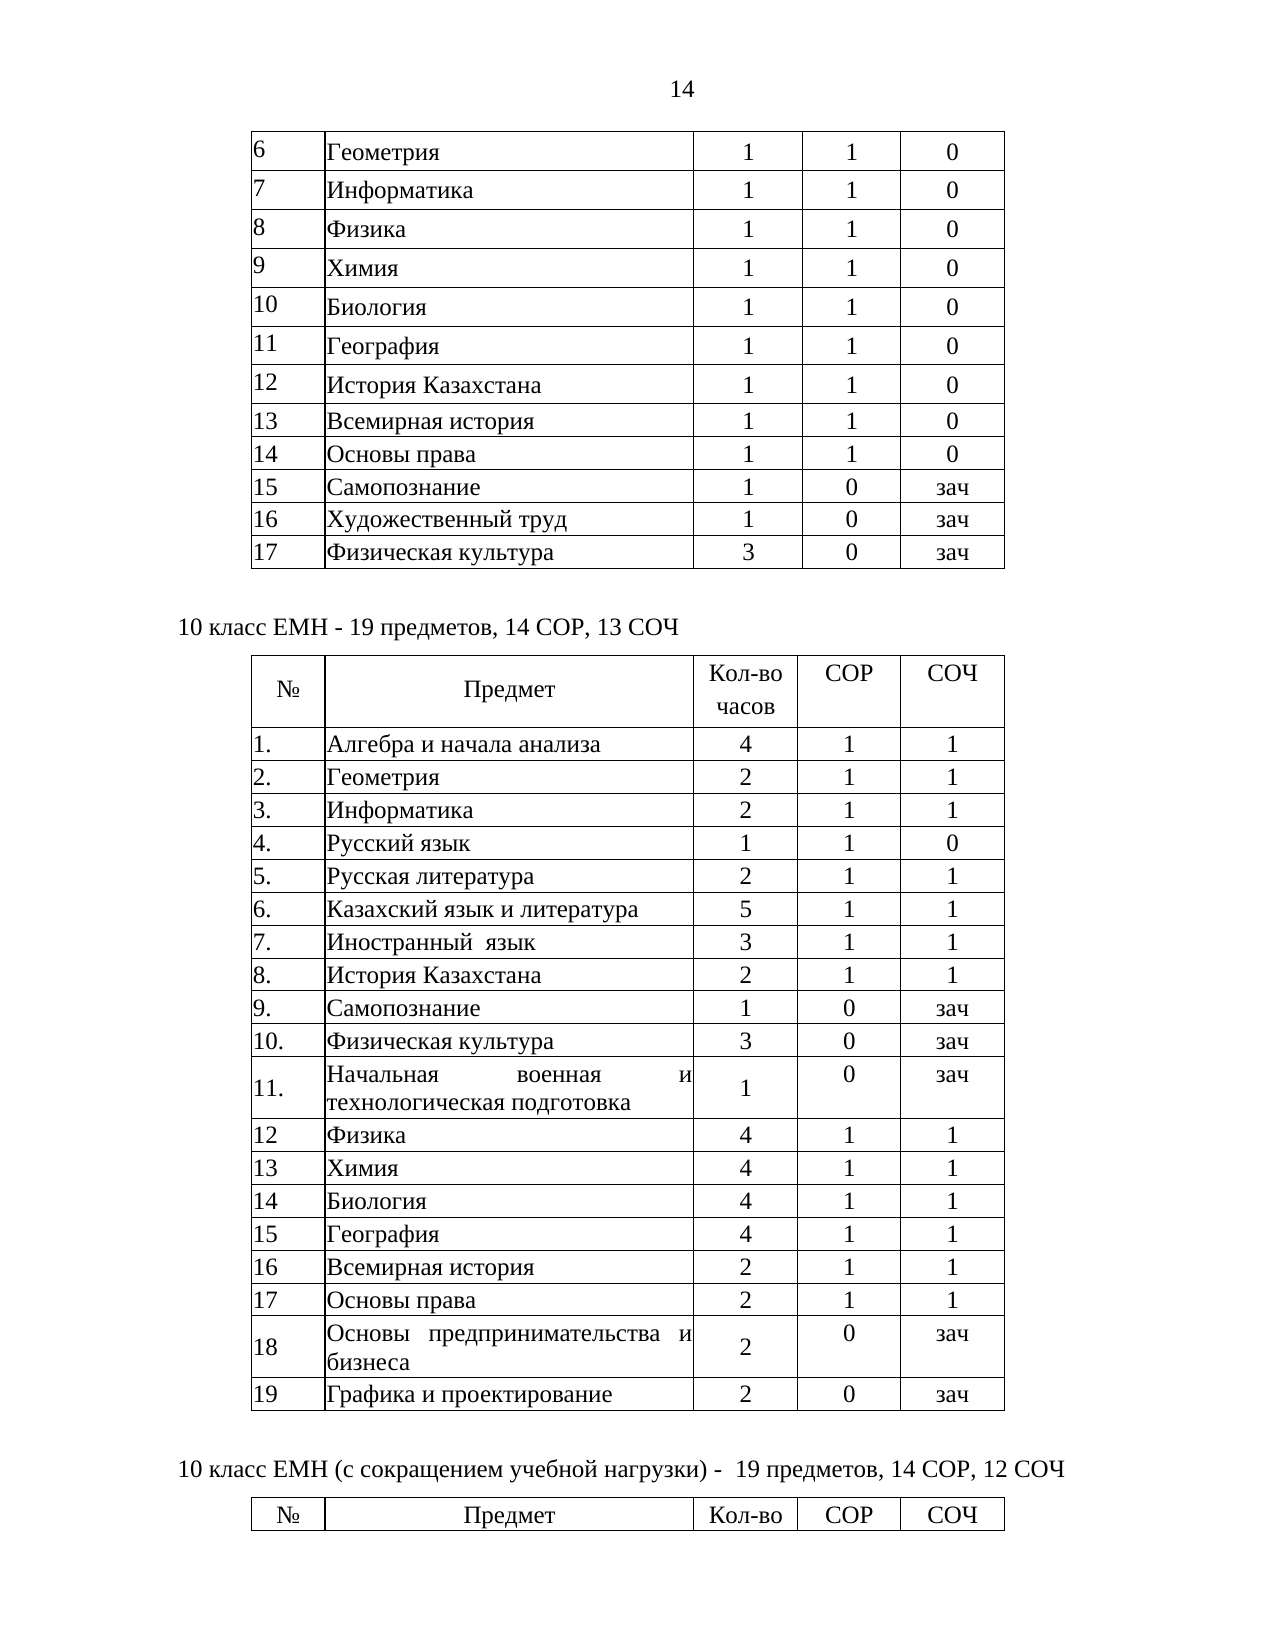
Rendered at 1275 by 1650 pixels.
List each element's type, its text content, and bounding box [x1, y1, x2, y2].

table_cell История Казахстана [326, 959, 693, 990]
table_cell 1 [803, 249, 900, 287]
table_cell 1 [901, 926, 1004, 957]
table_cell 0 [901, 437, 1004, 469]
table_cell 1 [803, 365, 900, 403]
table_cell Начальная военная и технологическая подготовка [326, 1057, 693, 1118]
table_cell 3 [694, 926, 797, 957]
table_cell 1 [694, 404, 802, 436]
table_cell 14 [252, 437, 324, 469]
table_header Кол-во часов [694, 1498, 797, 1530]
table_cell Самопознание [326, 991, 693, 1023]
table_cell Геометрия [326, 132, 693, 170]
table_cell Иностранный язык [326, 926, 693, 957]
table_cell 1 [694, 1057, 797, 1118]
table_cell 0 [901, 171, 1004, 209]
table_cell зач [901, 1316, 1004, 1377]
table_cell Русский язык [326, 827, 693, 859]
table_header СОР [798, 1498, 900, 1530]
table_cell 6. [252, 893, 324, 924]
table_cell Физика [326, 1119, 693, 1151]
table_cell 0 [798, 1024, 900, 1056]
table_cell 1 [798, 1251, 900, 1282]
table_cell 3 [694, 536, 802, 568]
table_cell Основы предпринимательства и бизнеса [326, 1316, 693, 1377]
table_cell 1 [901, 959, 1004, 990]
table_cell 1 [803, 437, 900, 469]
table_cell Графика и проектирование [326, 1378, 693, 1410]
table_cell География [326, 327, 693, 364]
table_cell 3. [252, 794, 324, 826]
table_cell 2. [252, 761, 324, 793]
table_cell 1. [252, 728, 324, 760]
table_cell 4 [694, 728, 797, 760]
table_cell 0 [901, 365, 1004, 403]
table_cell 0 [803, 503, 900, 535]
table_cell зач [901, 503, 1004, 535]
table_cell Биология [326, 1185, 693, 1217]
table_cell 1 [901, 1251, 1004, 1282]
table_cell Основы права [326, 437, 693, 469]
table_cell Всемирная история [326, 1251, 693, 1282]
table_cell Казахский язык и литература [326, 893, 693, 924]
table_cell 1 [803, 404, 900, 436]
table_cell 1 [901, 860, 1004, 892]
table_cell 1 [901, 1152, 1004, 1184]
table_cell 1 [803, 327, 900, 364]
table_cell зач [901, 470, 1004, 502]
table_cell 12 [252, 365, 324, 403]
table_cell 0 [901, 288, 1004, 326]
table_cell 1 [694, 171, 802, 209]
table_cell 1 [901, 1218, 1004, 1249]
table_cell 1 [798, 926, 900, 957]
table_cell 11. [252, 1057, 324, 1118]
table_cell 8. [252, 959, 324, 990]
table_header № [252, 1498, 324, 1530]
table_cell 17 [252, 536, 324, 568]
table_cell 13 [252, 1152, 324, 1184]
table_cell 1 [694, 210, 802, 248]
table_cell 0 [798, 991, 900, 1023]
table_cell Физическая культура [326, 536, 693, 568]
table_header СОР [798, 656, 900, 727]
table_cell Химия [326, 1152, 693, 1184]
table_cell Художественный труд [326, 503, 693, 535]
table_cell 1 [798, 959, 900, 990]
table_cell Русская литература [326, 860, 693, 892]
table_header Предмет [326, 1498, 693, 1530]
table_cell 1 [798, 1284, 900, 1315]
table_cell 2 [694, 1251, 797, 1282]
table_cell 4 [694, 1185, 797, 1217]
table_cell 1 [803, 210, 900, 248]
table_cell 0 [798, 1057, 900, 1118]
table_cell 1 [803, 288, 900, 326]
text 10 класс ЕМН (с сокращением учебной нагрузки) - 19 предметов, 14 СОР, 12 СОЧ [177, 1454, 1186, 1483]
table_cell 1 [798, 728, 900, 760]
table_cell 6 [252, 132, 324, 170]
table_cell 0 [803, 536, 900, 568]
table_cell 1 [798, 1218, 900, 1249]
table_cell 1 [694, 470, 802, 502]
table_cell 1 [901, 761, 1004, 793]
table_cell 1 [694, 437, 802, 469]
table_cell 0 [901, 249, 1004, 287]
table_cell 14 [252, 1185, 324, 1217]
table_cell 1 [694, 327, 802, 364]
table_cell 1 [694, 132, 802, 170]
table_header СОЧ [901, 656, 1004, 727]
table_cell 1 [694, 991, 797, 1023]
table_cell 0 [901, 404, 1004, 436]
table_cell 2 [694, 1316, 797, 1377]
table_cell 16 [252, 1251, 324, 1282]
table_cell 5. [252, 860, 324, 892]
table_header Предмет [326, 656, 693, 727]
table_cell Информатика [326, 794, 693, 826]
table_cell 0 [901, 827, 1004, 859]
table_cell 10. [252, 1024, 324, 1056]
table_cell 18 [252, 1316, 324, 1377]
table_cell Всемирная история [326, 404, 693, 436]
table_cell 1 [901, 1185, 1004, 1217]
table_cell 1 [694, 249, 802, 287]
table_cell Алгебра и начала анализа [326, 728, 693, 760]
table_cell 0 [798, 1378, 900, 1410]
table_cell 1 [798, 1152, 900, 1184]
text 10 класс ЕМН - 19 предметов, 14 СОР, 13 СОЧ [177, 612, 1186, 641]
table_cell 2 [694, 860, 797, 892]
table_cell 9 [252, 249, 324, 287]
table_cell 10 [252, 288, 324, 326]
table_cell 1 [901, 728, 1004, 760]
table_cell 1 [803, 171, 900, 209]
table_cell 1 [694, 503, 802, 535]
table_cell зач [901, 536, 1004, 568]
table_cell 0 [901, 132, 1004, 170]
table_cell 2 [694, 959, 797, 990]
table_cell 4 [694, 1218, 797, 1249]
table_cell 16 [252, 503, 324, 535]
table_cell 1 [694, 365, 802, 403]
table_cell 1 [798, 893, 900, 924]
table_cell Физическая культура [326, 1024, 693, 1056]
table_cell зач [901, 991, 1004, 1023]
table_cell 13 [252, 404, 324, 436]
table_header № [252, 656, 324, 727]
table_cell 5 [694, 893, 797, 924]
table_cell 1 [798, 1185, 900, 1217]
table_cell Физика [326, 210, 693, 248]
table_cell 2 [694, 1378, 797, 1410]
table_cell 0 [798, 1316, 900, 1377]
table_cell 8 [252, 210, 324, 248]
table_cell 0 [803, 470, 900, 502]
table_cell зач [901, 1057, 1004, 1118]
table_header СОЧ [901, 1498, 1004, 1530]
table_cell 19 [252, 1378, 324, 1410]
table_cell 2 [694, 761, 797, 793]
table_cell зач [901, 1378, 1004, 1410]
table_cell Биология [326, 288, 693, 326]
table_cell 4 [694, 1119, 797, 1151]
table_cell Информатика [326, 171, 693, 209]
table_cell 1 [798, 761, 900, 793]
table_cell 1 [901, 794, 1004, 826]
table_cell 12 [252, 1119, 324, 1151]
table_cell История Казахстана [326, 365, 693, 403]
table_cell 1 [798, 827, 900, 859]
table_cell 7 [252, 171, 324, 209]
table_cell 1 [798, 1119, 900, 1151]
table_cell 1 [798, 794, 900, 826]
table_cell 4 [694, 1152, 797, 1184]
table_cell 17 [252, 1284, 324, 1315]
table_cell География [326, 1218, 693, 1249]
table_cell Химия [326, 249, 693, 287]
table_cell 1 [901, 893, 1004, 924]
table_header Кол-во часов [694, 656, 797, 727]
table_cell 4. [252, 827, 324, 859]
table_cell 1 [901, 1119, 1004, 1151]
table_cell 0 [901, 210, 1004, 248]
table_cell 9. [252, 991, 324, 1023]
table_cell 1 [694, 827, 797, 859]
table_cell 1 [798, 860, 900, 892]
table_cell 1 [694, 288, 802, 326]
table_cell 7. [252, 926, 324, 957]
table_cell 1 [803, 132, 900, 170]
table_cell зач [901, 1024, 1004, 1056]
table_cell 3 [694, 1024, 797, 1056]
table_cell Геометрия [326, 761, 693, 793]
table_cell 2 [694, 1284, 797, 1315]
table_cell Самопознание [326, 470, 693, 502]
table_cell 11 [252, 327, 324, 364]
table_cell 15 [252, 470, 324, 502]
table_cell 15 [252, 1218, 324, 1249]
table_cell Основы права [326, 1284, 693, 1315]
table_cell 2 [694, 794, 797, 826]
table_cell 1 [901, 1284, 1004, 1315]
table_cell 0 [901, 327, 1004, 364]
